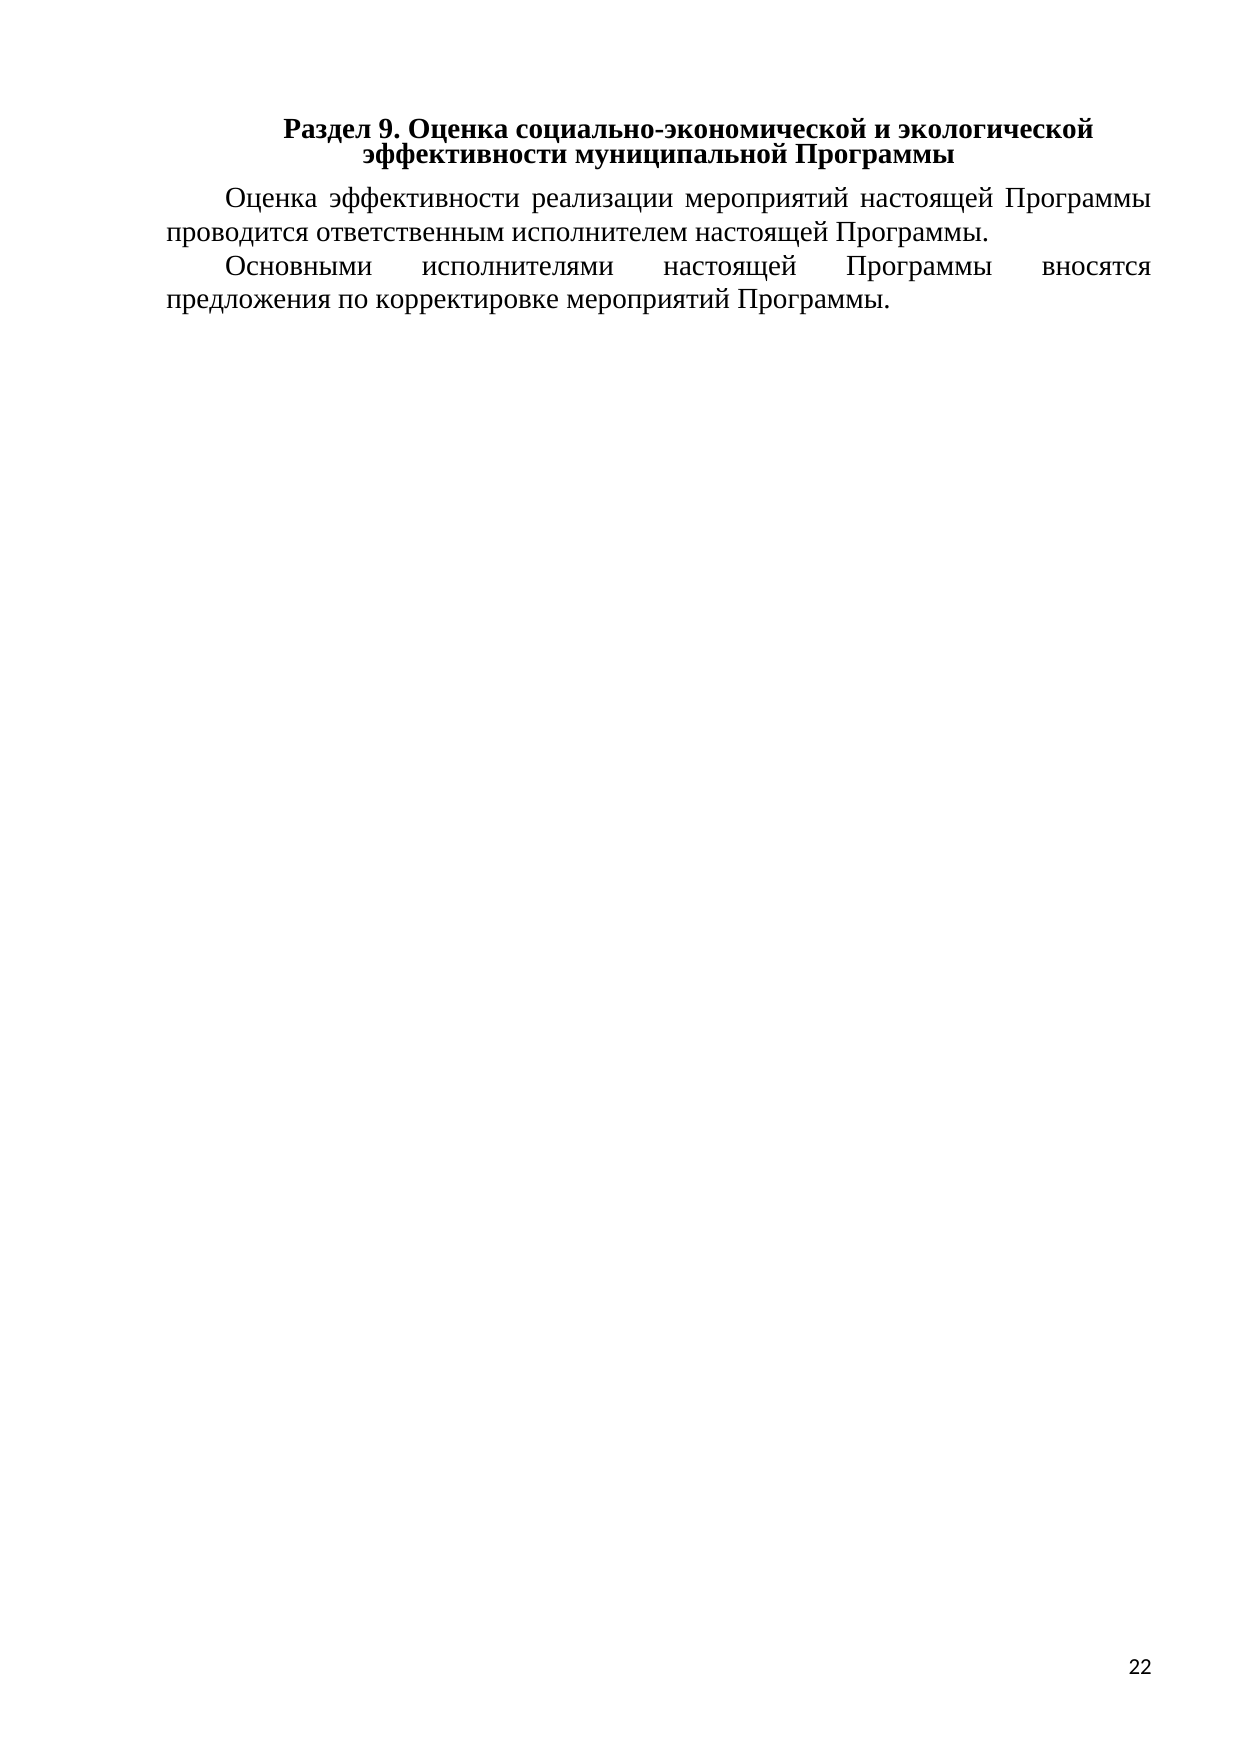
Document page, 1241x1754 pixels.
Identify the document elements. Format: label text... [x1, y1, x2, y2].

text Основными исполнителями настоящей Программы вносятся предложения по корректировке мероприятий Программы. [166, 248, 1152, 315]
text Оценка эффективности реализации мероприятий настоящей Программы проводится ответственным исполнителем настоящей Программы. [166, 181, 1152, 248]
text Раздел 9. Оценка социально-экономической и экологической эффективности муниципальной Программы [166, 118, 1152, 168]
